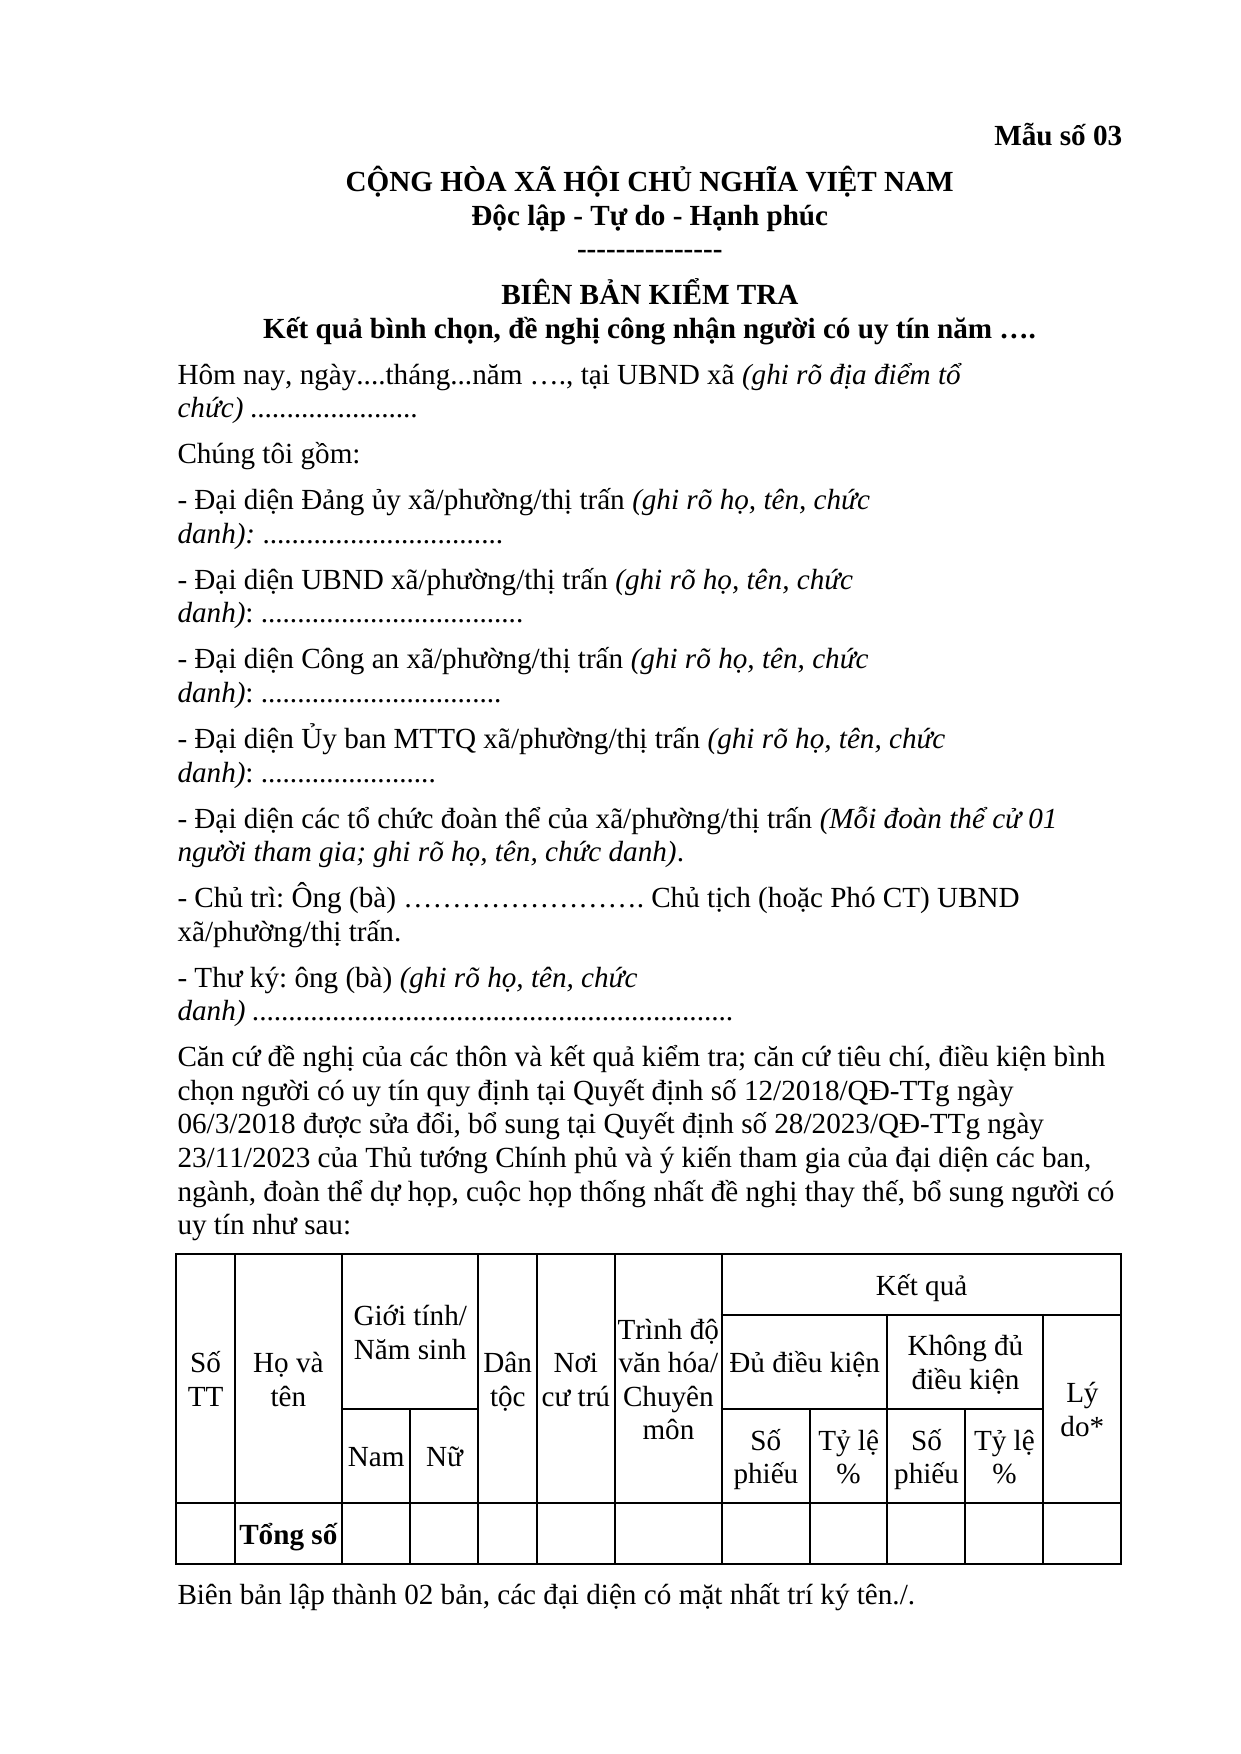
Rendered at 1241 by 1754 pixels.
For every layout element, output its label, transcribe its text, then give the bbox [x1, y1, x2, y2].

text - Thư ký: ông (bà) (ghi rõ họ, tên, chức danh) .................................................................. [177, 960, 1122, 1027]
table_header Họ và tên [236, 1255, 341, 1502]
text - Đại diện Công an xã/phường/thị trấn (ghi rõ họ, tên, chức danh): ................................. [177, 642, 1122, 709]
table_cell [723, 1504, 809, 1563]
text Mẫu số 03 [177, 118, 1122, 152]
table_cell [343, 1504, 409, 1563]
text - Đại diện UBND xã/phường/thị trấn (ghi rõ họ, tên, chức danh): .................................... [177, 562, 1122, 629]
table_cell Nữ [411, 1410, 477, 1502]
text - Đại diện Ủy ban MTTQ xã/phường/thị trấn (ghi rõ họ, tên, chức danh): ........................ [177, 721, 1122, 788]
table_header Giới tính/ Năm sinh [343, 1255, 477, 1408]
table_cell [616, 1504, 721, 1563]
table_cell [538, 1504, 614, 1563]
table_header Trình độ văn hóa/ Chuyên môn [616, 1255, 721, 1502]
text Căn cứ đề nghị của các thôn và kết quả kiểm tra; căn cứ tiêu chí, điều kiện bình chọn người có uy tín quy định tại Quyết định số 12/2018/QĐ-TTg ngày 06/3/2018 được sửa đổi, bổ sung tại Quyết định số 28/2023/QĐ-TTg ngày 23/11/2023 của Thủ tướng Chính phủ và ý kiến tham gia của đại diện các ban, ngành, đoàn thể dự họp, cuộc họp thống nhất đề nghị thay thế, bổ sung người có uy tín như sau: [177, 1039, 1122, 1241]
table_header Kết quả [723, 1255, 1120, 1314]
text - Đại diện các tổ chức đoàn thể của xã/phường/thị trấn (Mỗi đoàn thể cử 01 người tham gia; ghi rõ họ, tên, chức danh). [177, 801, 1122, 868]
table_header Nơi cư trú [538, 1255, 614, 1502]
table_header Số TT [177, 1255, 234, 1502]
table_cell [811, 1504, 886, 1563]
text Biên bản lập thành 02 bản, các đại diện có mặt nhất trí ký tên./. [177, 1577, 1122, 1611]
text CỘNG HÒA XÃ HỘI CHỦ NGHĨA VIỆT NAM Độc lập - Tự do - Hạnh phúc --------------- [177, 164, 1122, 265]
table_cell Lý do* [1044, 1316, 1120, 1502]
table_cell Số phiếu [888, 1410, 964, 1502]
table_cell [1044, 1504, 1120, 1563]
table_cell [177, 1504, 234, 1563]
table_cell Tỷ lệ % [811, 1410, 886, 1502]
table_cell Tỷ lệ % [966, 1410, 1042, 1502]
table_cell Tổng số [236, 1504, 341, 1563]
text Hôm nay, ngày....tháng...năm …., tại UBND xã (ghi rõ địa điểm tổ chức) ....................... [177, 357, 1122, 424]
table_cell [966, 1504, 1042, 1563]
table_cell Đủ điều kiện [723, 1316, 886, 1408]
table_cell [411, 1504, 477, 1563]
table_header Dân tộc [479, 1255, 536, 1502]
text - Đại diện Đảng ủy xã/phường/thị trấn (ghi rõ họ, tên, chức danh): ................................. [177, 482, 1122, 549]
text BIÊN BẢN KIỂM TRA [177, 277, 1122, 311]
text Kết quả bình chọn, đề nghị công nhận người có uy tín năm …. [177, 311, 1122, 344]
table_cell Không đủ điều kiện [888, 1316, 1042, 1408]
table_cell Số phiếu [723, 1410, 809, 1502]
table_cell Nam [343, 1410, 409, 1502]
text Chúng tôi gồm: [177, 436, 1122, 470]
text - Chủ trì: Ông (bà) ……………………. Chủ tịch (hoặc Phó CT) UBND xã/phường/thị trấn. [177, 880, 1122, 947]
table_cell [479, 1504, 536, 1563]
table_cell [888, 1504, 964, 1563]
